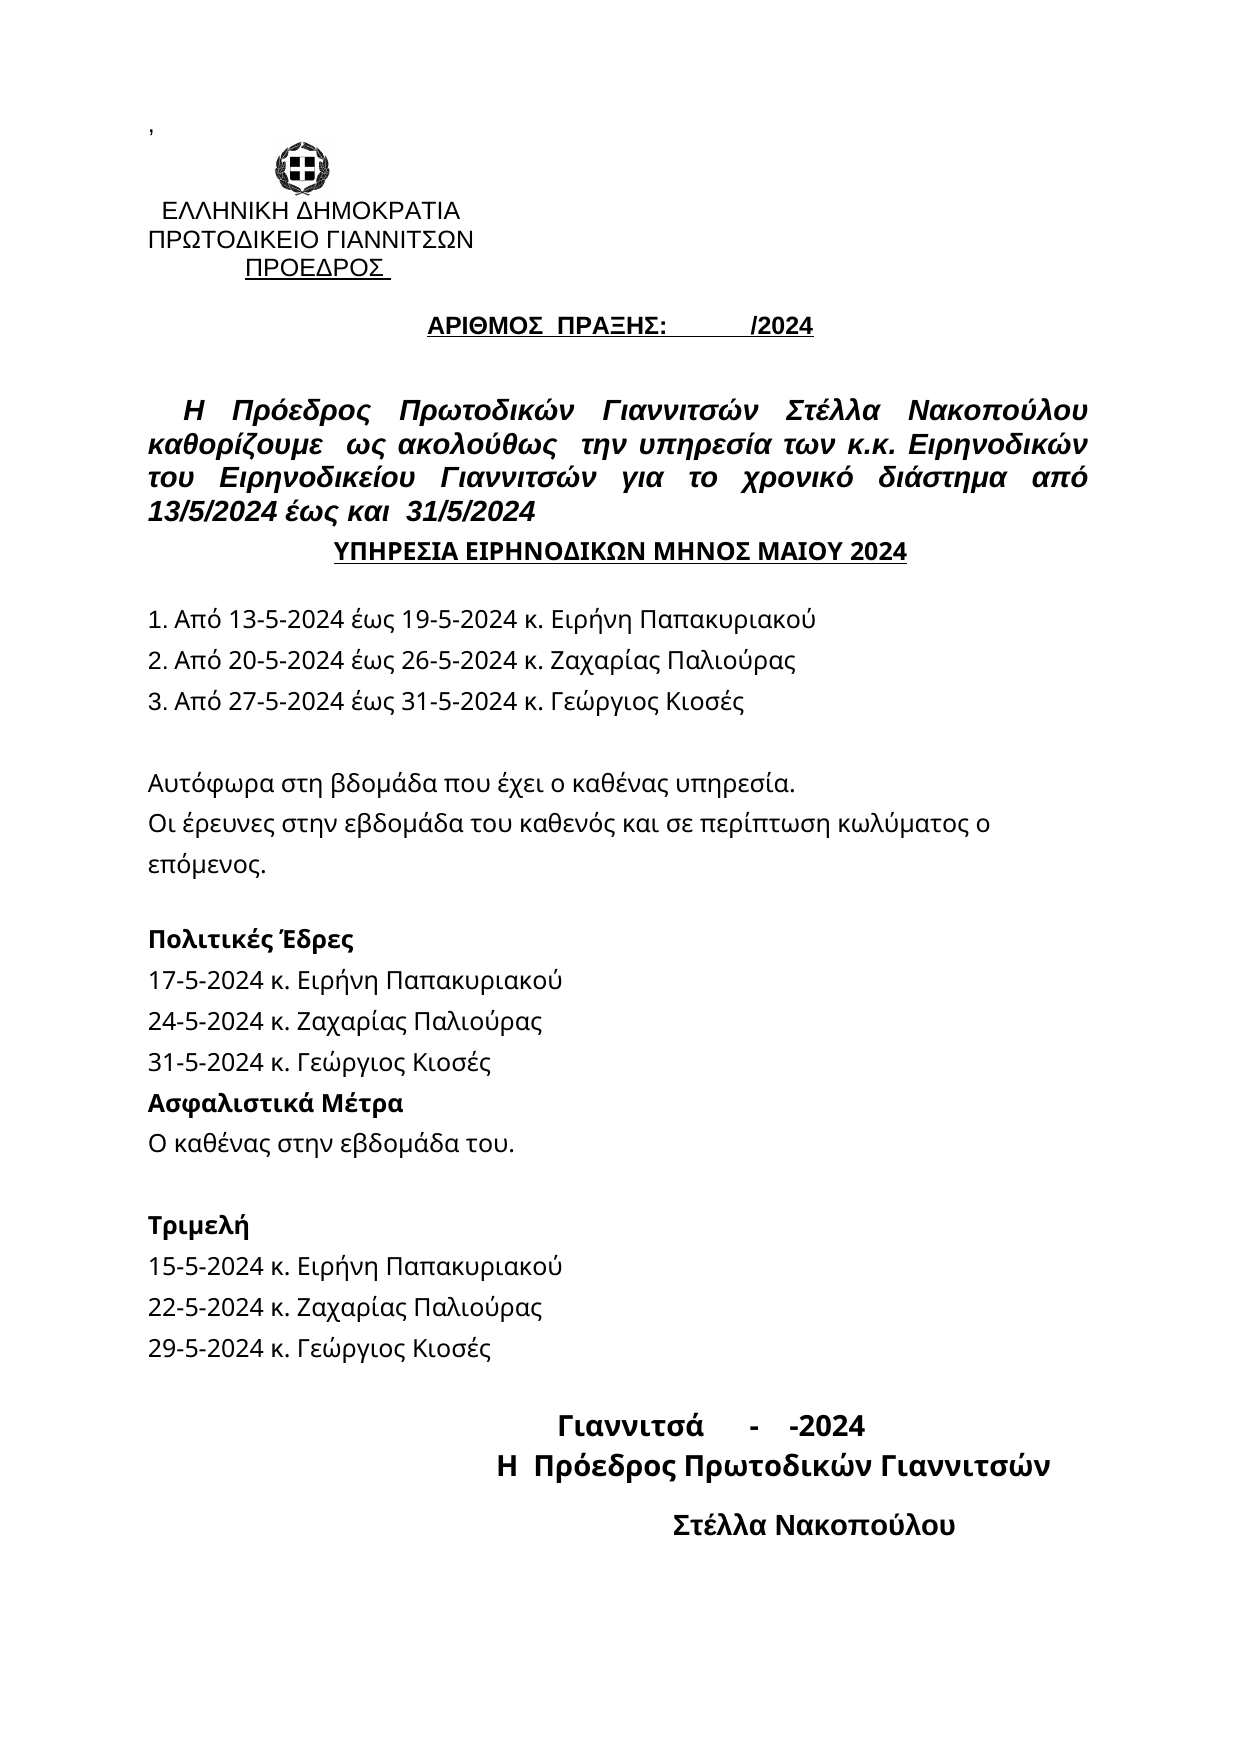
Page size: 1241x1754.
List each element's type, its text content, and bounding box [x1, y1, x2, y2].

text Η Πρόεδρος Πρωτοδικών Γιαννιτσών [148, 1445, 1092, 1484]
text Ασφαλιστικά Μέτρα [148, 1085, 1092, 1119]
text επόμενος. [148, 847, 1092, 881]
text ΑΡΙΘΜΟΣ ΠΡΑΞΗΣ: /2024 [148, 311, 1092, 340]
subtitle Η Πρόεδρος Πρωτοδικών Γιαννιτσών Στέλλα Νακοπούλου καθορίζουμε ως ακολούθως την υπηρεσία των κ.κ. Ειρηνοδικών του Ειρηνοδικείου Γιαννιτσών για το χρονικό διάστημα από 13/5/2024 έως και 31/5/2024 [148, 393, 1092, 528]
text ΠΡΟΕΔΡΟΣ [148, 253, 1092, 282]
list Από 20-5-2024 έως 26-5-2024 κ. Ζαχαρίας Παλιούρας [148, 643, 1092, 677]
list Από 27-5-2024 έως 31-5-2024 κ. Γεώργιος Κιοσές [148, 684, 1092, 718]
text 22-5-2024 κ. Ζαχαρίας Παλιούρας [148, 1289, 1092, 1323]
text Πολιτικές Έδρες [148, 922, 1092, 956]
text Γιαννιτσά - -2024 [148, 1405, 1092, 1445]
text ΠΡΩΤΟΔΙΚΕΙΟ ΓΙΑΝΝΙΤΣΩΝ [148, 225, 1092, 253]
text 17-5-2024 κ. Ειρήνη Παπακυριακού [148, 963, 1092, 997]
text Στέλλα Νακοπούλου [148, 1508, 1092, 1542]
text 15-5-2024 κ. Ειρήνη Παπακυριακού [148, 1248, 1092, 1283]
list Από 13-5-2024 έως 19-5-2024 κ. Ειρήνη Παπακυριακού [148, 602, 1092, 636]
text 24-5-2024 κ. Ζαχαρίας Παλιούρας [148, 1003, 1092, 1038]
text Οι έρευνες στην εβδομάδα του καθενός και σε περίπτωση κωλύματος ο [148, 806, 1092, 840]
text ΕΛΛΗΝΙΚΗ ΔΗΜΟΚΡΑΤΙΑ [148, 196, 1092, 225]
picture [272, 137, 336, 196]
text YΠΗΡΕΣΙΑ ΕΙΡΗΝΟΔΙΚΩΝ ΜΗΝΟΣ ΜΑΙΟΥ 2024 [148, 534, 1092, 568]
text 31-5-2024 κ. Γεώργιος Κιοσές [148, 1044, 1092, 1078]
text Τριμελή [148, 1208, 1092, 1242]
text Ο καθένας στην εβδομάδα του. [148, 1126, 1092, 1160]
text Αυτόφωρα στη βδομάδα που έχει ο καθένας υπηρεσία. [148, 765, 1092, 799]
text , [148, 109, 1092, 138]
text 29-5-2024 κ. Γεώργιος Κιοσές [148, 1330, 1092, 1364]
